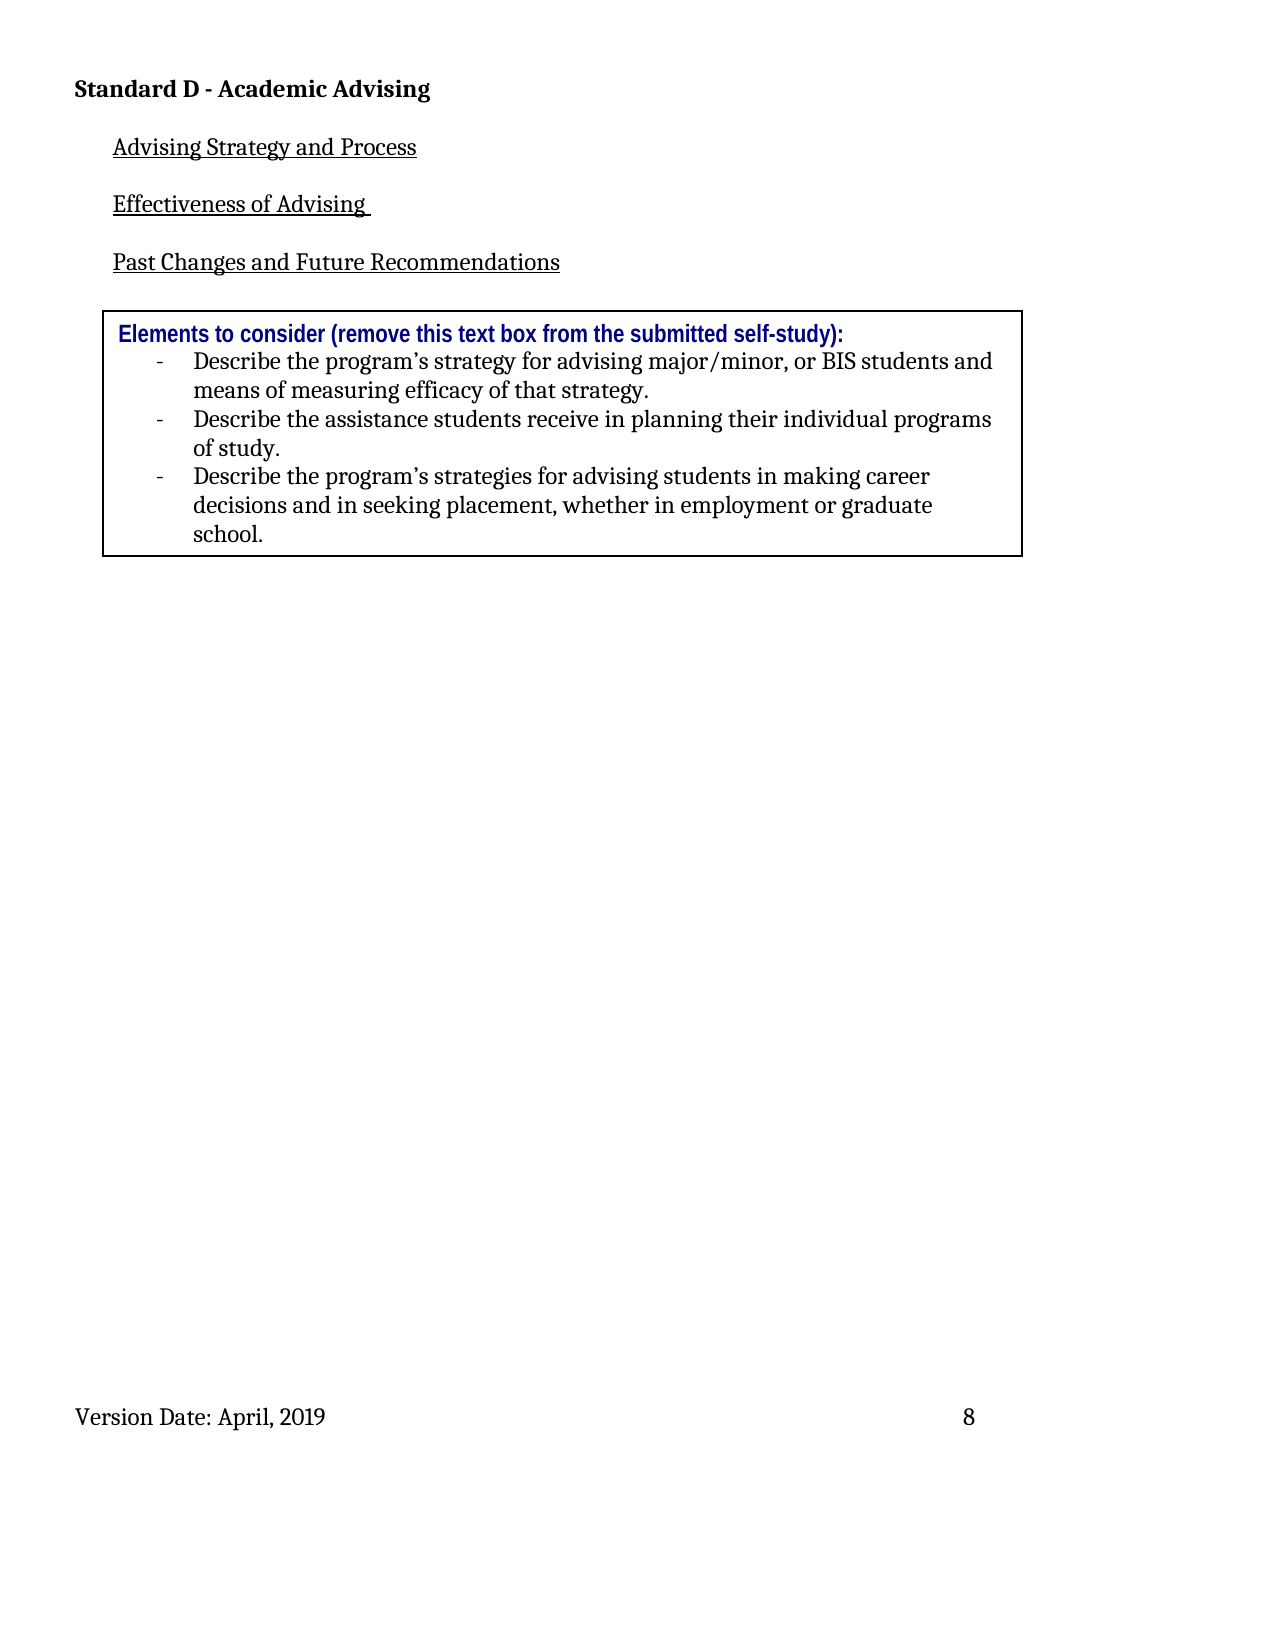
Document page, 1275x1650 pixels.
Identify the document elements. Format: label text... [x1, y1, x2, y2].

text Effectiveness of Advising [75, 190, 1200, 219]
text Advising Strategy and Process [75, 132, 1200, 161]
text Past Changes and Future Recommendations [75, 247, 1200, 276]
text Standard D - Academic Advising [75, 75, 1200, 104]
